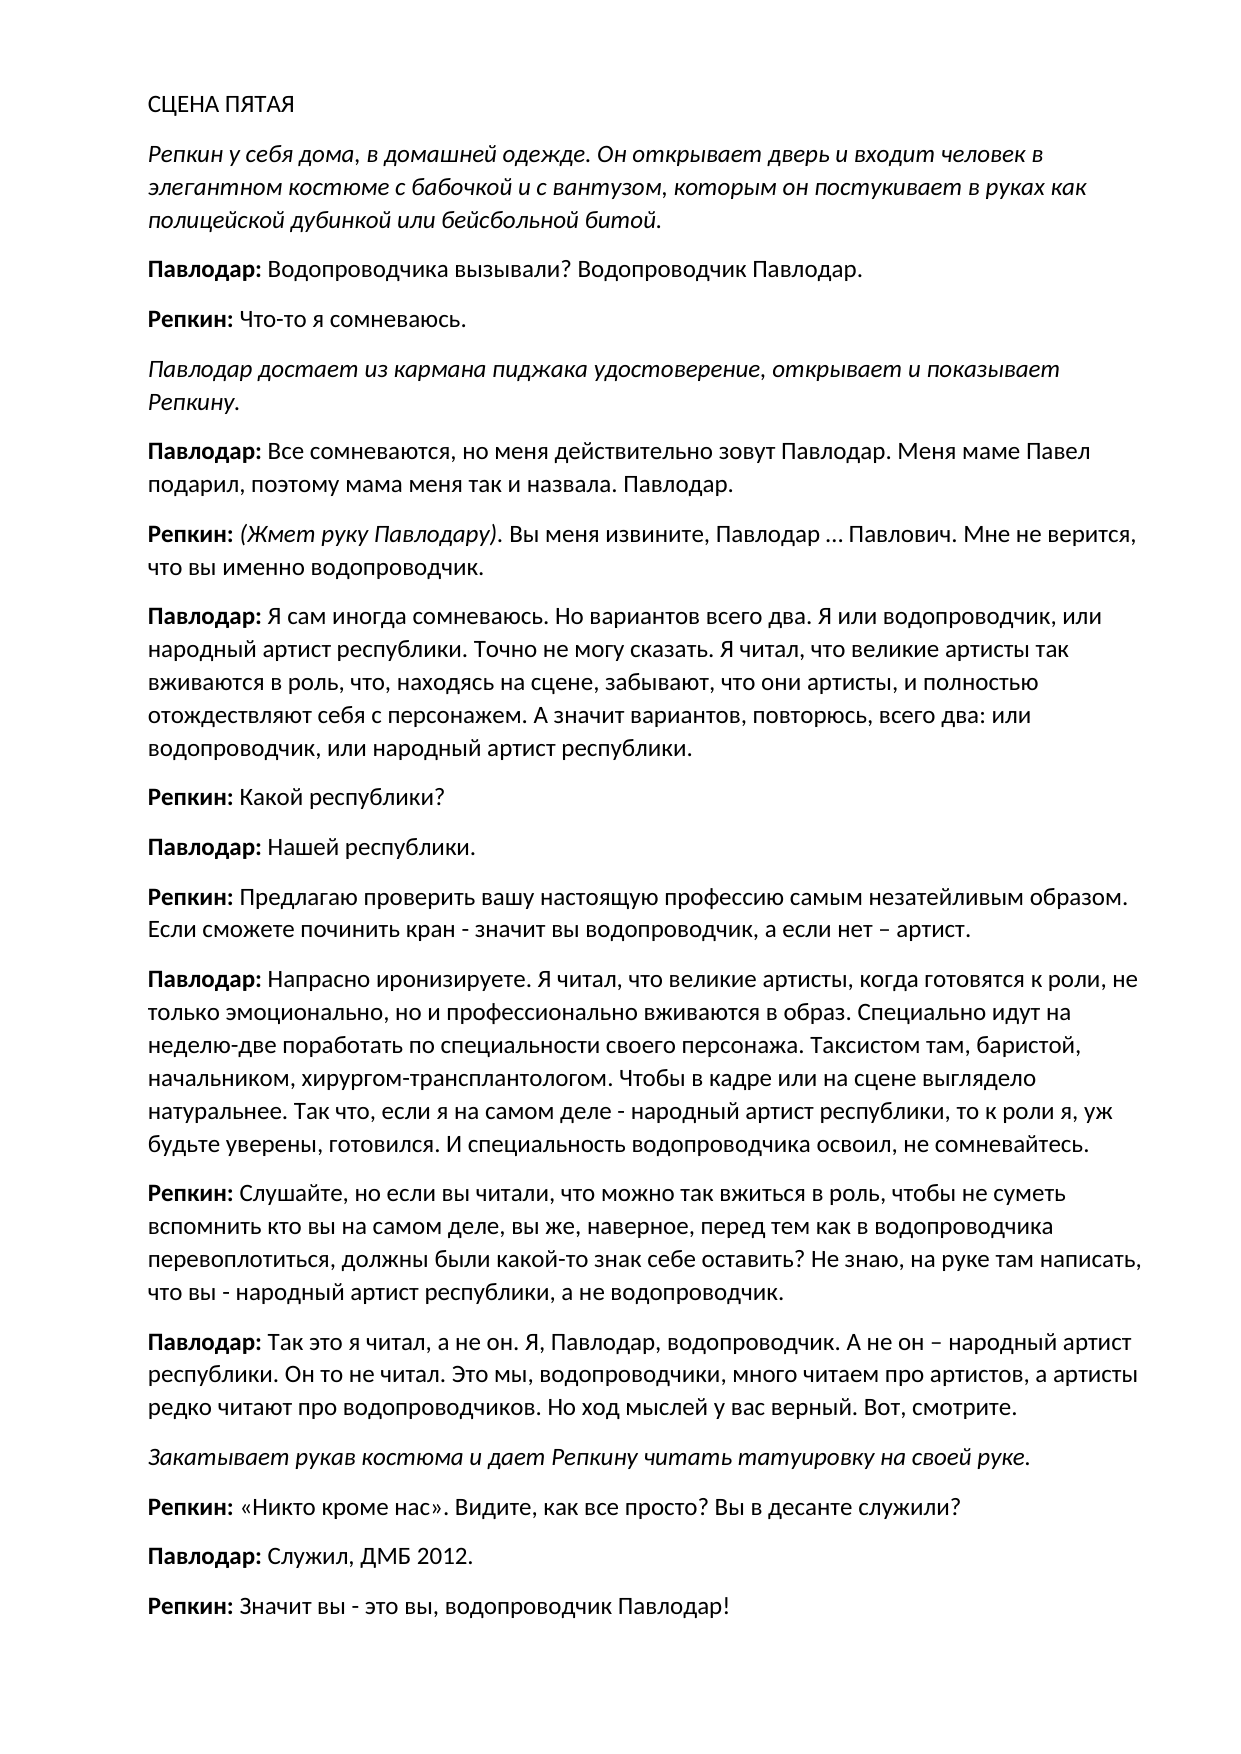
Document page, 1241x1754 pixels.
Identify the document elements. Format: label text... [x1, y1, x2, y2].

text Репкин: Какой республики? [148, 781, 1152, 812]
text Павлодар: Все сомневаются, но меня действительно зовут Павлодар. Меня маме Павел подарил, поэтому мама меня так и назвала. Павлодар. [148, 435, 1152, 499]
text Павлодар достает из кармана пиджака удостоверение, открывает и показывает Репкину. [148, 353, 1152, 416]
text Репкин: Предлагаю проверить вашу настоящую профессию самым незатейливым образом. Если сможете починить кран - значит вы водопроводчик, а если нет – артист. [148, 881, 1152, 944]
text Репкин у себя дома, в домашней одежде. Он открывает дверь и входит человек в элегантном костюме с бабочкой и с вантузом, которым он постукивает в руках как полицейской дубинкой или бейсбольной битой. [148, 138, 1152, 234]
text Павлодар: Нашей республики. [148, 831, 1152, 862]
text Павлодар: Напрасно иронизируете. Я читал, что великие артисты, когда готовятся к роли, не только эмоционально, но и профессионально вживаются в образ. Специально идут на неделю-две поработать по специальности своего персонажа. Таксистом там, баристой, начальником, хирургом-трансплантологом. Чтобы в кадре или на сцене выглядело натуральнее. Так что, если я на самом деле - народный артист республики, то к роли я, уж будьте уверены, готовился. И специальность водопроводчика освоил, не сомневайтесь. [148, 963, 1152, 1158]
text Павлодар: Водопроводчика вызывали? Водопроводчик Павлодар. [148, 253, 1152, 284]
text Репкин: «Никто кроме нас». Видите, как все просто? Вы в десанте служили? [148, 1491, 1152, 1521]
text Репкин: Значит вы - это вы, водопроводчик Павлодар! [148, 1590, 1152, 1620]
text Репкин: (Жмет руку Павлодару). Вы меня извините, Павлодар … Павлович. Мне не верится, что вы именно водопроводчик. [148, 518, 1152, 581]
text Павлодар: Я сам иногда сомневаюсь. Но вариантов всего два. Я или водопроводчик, или народный артист республики. Точно не могу сказать. Я читал, что великие артисты так вживаются в роль, что, находясь на сцене, забывают, что они артисты, и полностью отождествляют себя с персонажем. А значит вариантов, повторюсь, всего два: или водопроводчик, или народный артист республики. [148, 600, 1152, 762]
text Павлодар: Так это я читал, а не он. Я, Павлодар, водопроводчик. А не он – народный артист республики. Он то не читал. Это мы, водопроводчики, много читаем про артистов, а артисты редко читают про водопроводчиков. Но ход мыслей у вас верный. Вот, смотрите. [148, 1326, 1152, 1422]
text СЦЕНА ПЯТАЯ [148, 88, 1152, 119]
text Репкин: Слушайте, но если вы читали, что можно так вжиться в роль, чтобы не суметь вспомнить кто вы на самом деле, вы же, наверное, перед тем как в водопроводчика перевоплотиться, должны были какой-то знак себе оставить? Не знаю, на руке там написать, что вы - народный артист республики, а не водопроводчик. [148, 1177, 1152, 1307]
text Павлодар: Служил, ДМБ 2012. [148, 1540, 1152, 1571]
text Репкин: Что-то я сомневаюсь. [148, 303, 1152, 334]
text Закатывает рукав костюма и дает Репкину читать татуировку на своей руке. [148, 1441, 1152, 1472]
